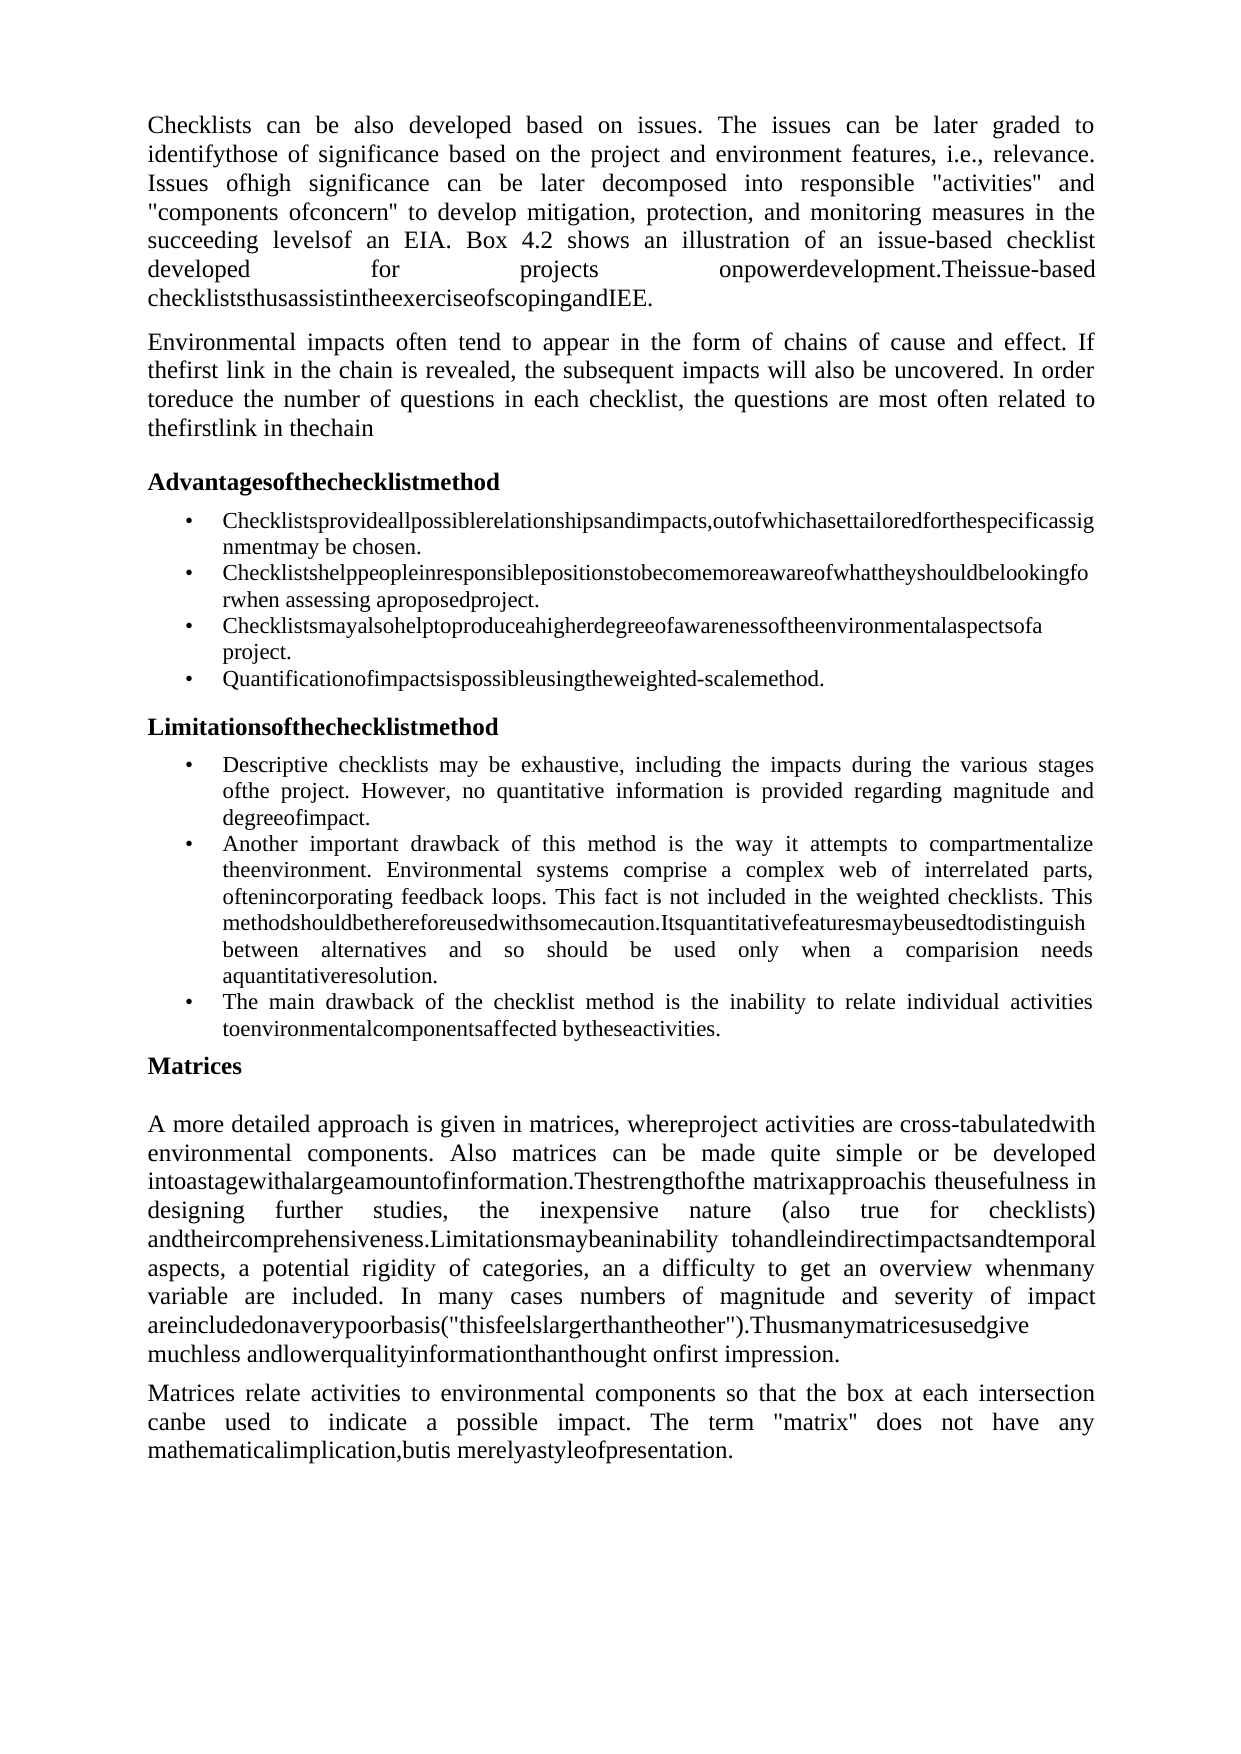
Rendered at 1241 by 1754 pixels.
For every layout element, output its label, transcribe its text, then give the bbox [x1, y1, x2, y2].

list Another important drawback of this method is the way it attempts to compartmentalize theenvironment. Environmental systems comprise a complex web of interrelated parts, oftenincorporating feedback loops. This fact is not included in the weighted checklists. This methodshouldbethereforeusedwithsomecaution.Itsquantitativefeaturesmaybeusedtodistinguish between alternatives and so should be used only when a comparision needs aquantitativeresolution. [185, 830, 1095, 988]
text Environmental impacts often tend to appear in the form of chains of cause and effect. If thefirst link in the chain is revealed, the subsequent impacts will also be uncovered. In order toreduce the number of questions in each checklist, the questions are most often related to thefirstlink in thechain [147, 327, 1096, 442]
text A more detailed approach is given in matrices, whereproject activities are cross-tabulatedwith environmental components. Also matrices can be made quite simple or be developed intoastagewithalargeamountofinformation.Thestrengthofthe matrixapproachis theusefulness in designing further studies, the inexpensive nature (also true for checklists) andtheircomprehensiveness.Limitationsmaybeaninability tohandleindirectimpactsandtemporal aspects, a potential rigidity of categories, an a difficulty to get an overview whenmany variable are included. In many cases numbers of magnitude and severity of impact areincludedonaverypoorbasis("thisfeelslargerthantheother").Thusmanymatricesusedgive muchless andlowerqualityinformationthanthought onfirst impression. [147, 1109, 1096, 1368]
subtitle Matrices [147, 1051, 1115, 1080]
text Checklists can be also developed based on issues. The issues can be later graded to identifythose of significance based on the project and environment features, i.e., relevance. Issues ofhigh significance can be later decomposed into responsible "activities'' and "components ofconcern'' to develop mitigation, protection, and monitoring measures in the succeeding levelsof an EIA. Box 4.2 shows an illustration of an issue-based checklist developed for projects onpowerdevelopment.Theissue-based checkliststhusassistintheexerciseofscopingandIEE. [147, 111, 1096, 312]
list Checklistshelppeopleinresponsiblepositionstobecomemoreawareofwhattheyshouldbelookingforwhen assessing aproposedproject. [185, 559, 1095, 612]
list The main drawback of the checklist method is the inability to relate individual activities toenvironmentalcomponentsaffected bytheseactivities. [185, 988, 1095, 1041]
list Quantificationofimpactsispossibleusingtheweighted-scalemethod. [185, 665, 1115, 691]
subtitle Limitationsofthechecklistmethod [147, 712, 1115, 741]
list Checklistsprovideallpossiblerelationshipsandimpacts,outofwhichasettailoredforthespecificassignmentmay be chosen. [185, 507, 1095, 559]
subtitle Advantagesofthechecklistmethod [147, 467, 1115, 496]
text Matrices relate activities to environmental components so that the box at each intersection canbe used to indicate a possible impact. The term "matrix'' does not have any mathematicalimplication,butis merelyastyleofpresentation. [147, 1378, 1096, 1464]
list Checklistsmayalsohelptoproduceahigherdegreeofawarenessoftheenvironmentalaspectsofa project. [185, 612, 1095, 665]
list Descriptive checklists may be exhaustive, including the impacts during the various stages ofthe project. However, no quantitative information is provided regarding magnitude and degreeofimpact. [185, 751, 1095, 830]
